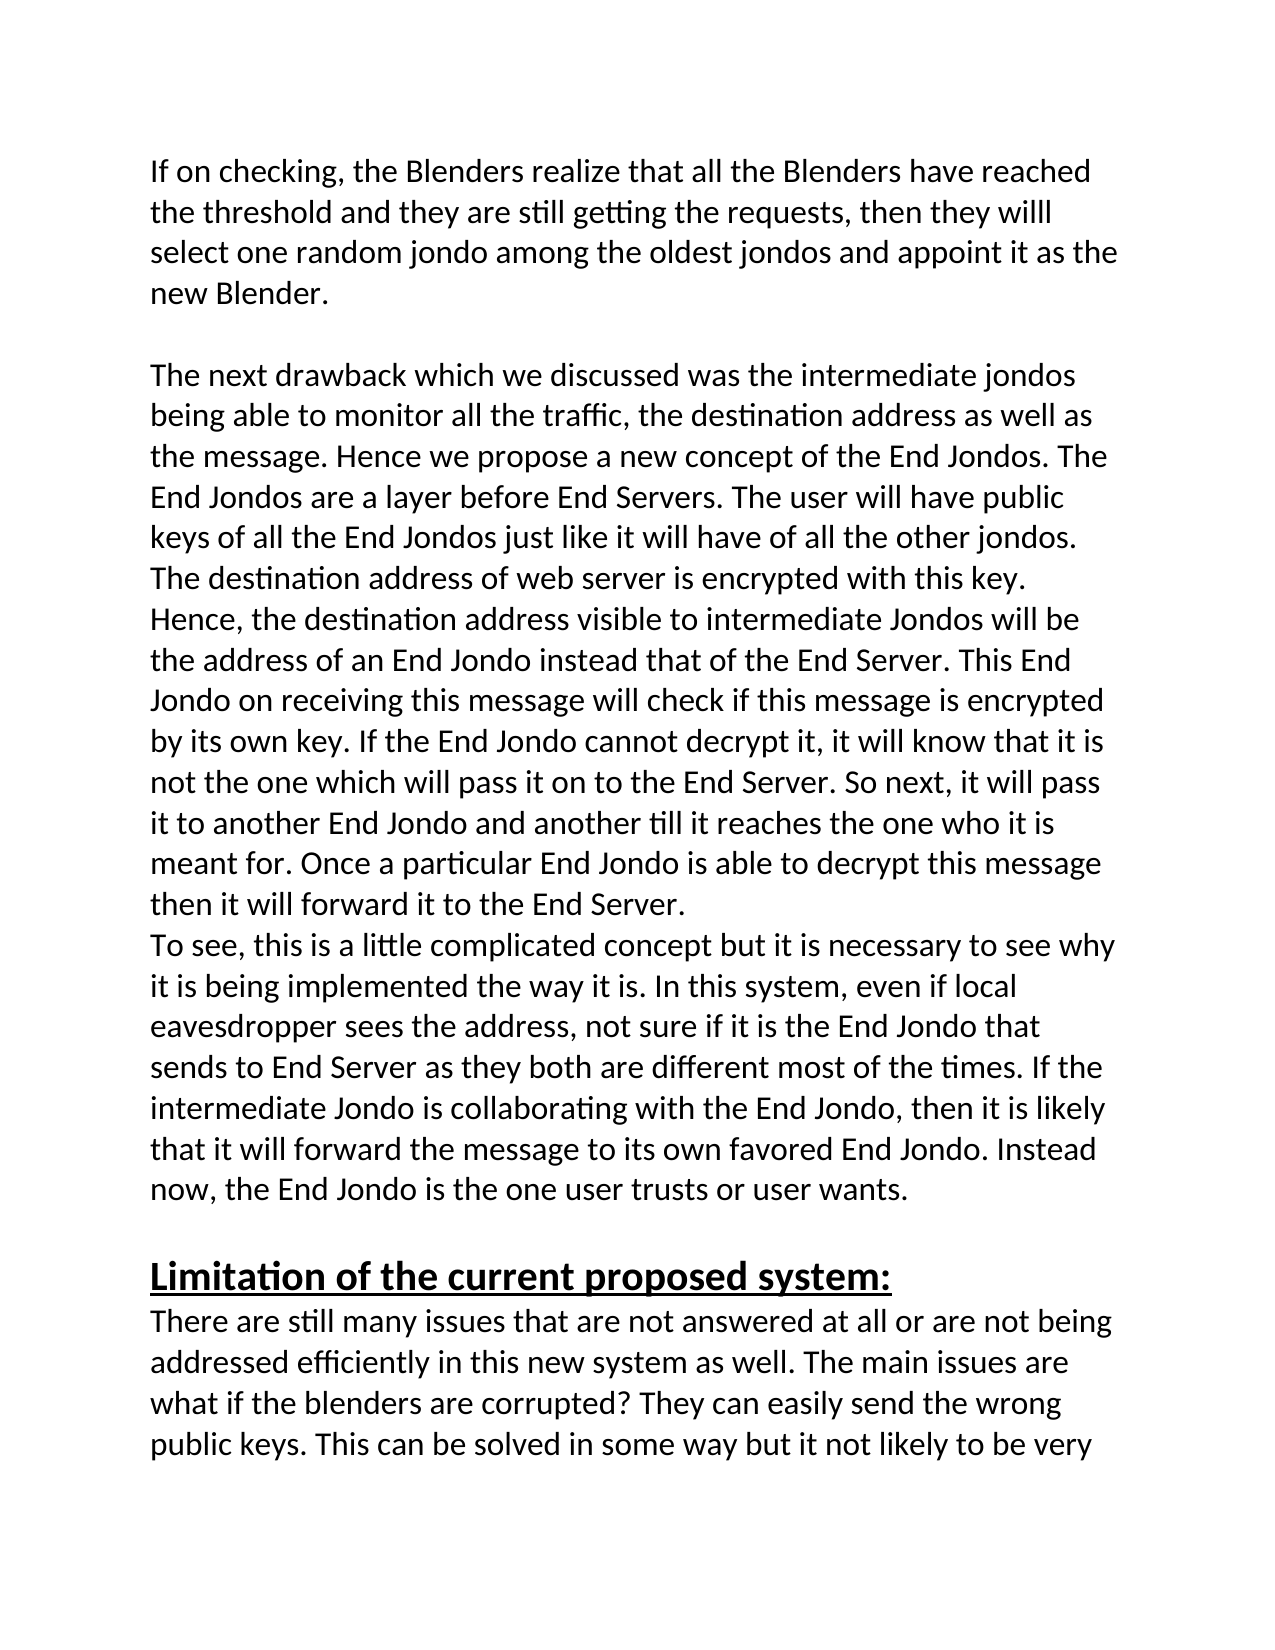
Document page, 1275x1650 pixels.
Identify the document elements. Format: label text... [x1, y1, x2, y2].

text The next drawback which we discussed was the intermediate jondos being able to monitor all the traffic, the destination address as well as the message. Hence we propose a new concept of the End Jondos. The End Jondos are a layer before End Servers. The user will have public keys of all the End Jondos just like it will have of all the other jondos. The destination address of web server is encrypted with this key. [150, 354, 1125, 598]
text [150, 1301, 1125, 1463]
text Hence, the destination address visible to intermediate Jondos will be the address of an End Jondo instead that of the End Server. This End Jondo on receiving this message will check if this message is encrypted by its own key. If the End Jondo cannot decrypt it, it will know that it is not the one which will pass it on to the End Server. So next, it will pass it to another End Jondo and another till it reaches the one who it is meant for. Once a particular End Jondo is able to decrypt this message then it will forward it to the End Server. [150, 598, 1125, 924]
text If on checking, the Blenders realize that all the Blenders have reached the threshold and they are still getting the requests, then they willl select one random jondo among the oldest jondos and appoint it as the new Blender. [150, 150, 1125, 313]
text Limitation of the current proposed system: [150, 1250, 1125, 1301]
text To see, this is a little complicated concept but it is necessary to see why it is being implemented the way it is. In this system, even if local eavesdropper sees the address, not sure if it is the End Jondo that sends to End Server as they both are different most of the times. If the intermediate Jondo is collaborating with the End Jondo, then it is likely that it will forward the message to its own favored End Jondo. Instead now, the End Jondo is the one user trusts or user wants. [150, 924, 1125, 1209]
